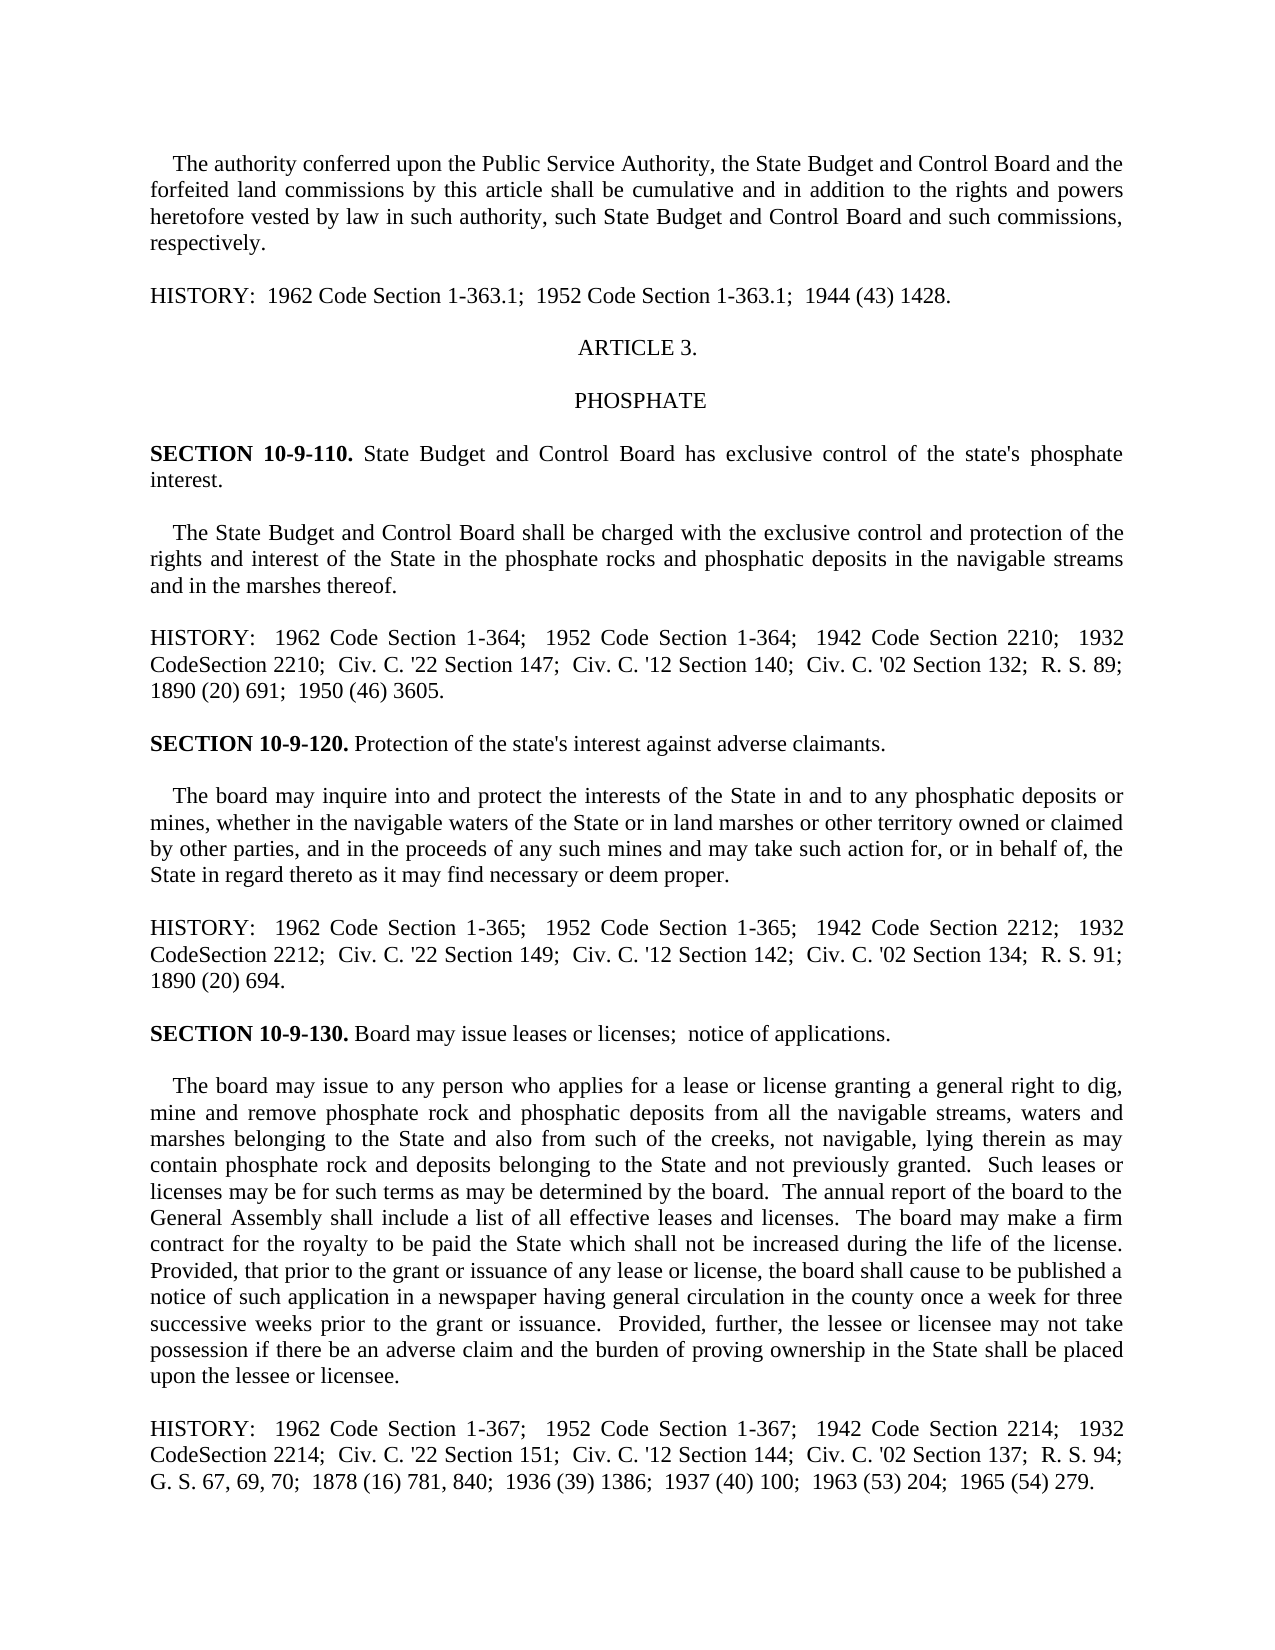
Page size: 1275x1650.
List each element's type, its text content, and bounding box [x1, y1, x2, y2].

text HISTORY: 1962 Code Section 1-363.1; 1952 Code Section 1-363.1; 1944 (43) 1428. [150, 282, 1125, 308]
text HISTORY: 1962 Code Section 1-364; 1952 Code Section 1-364; 1942 Code Section 2210; 1932 CodeSection 2210; Civ. C. '22 Section 147; Civ. C. '12 Section 140; Civ. C. '02 Section 132; R. S. 89; 1890 (20) 691; 1950 (46) 3605. [150, 624, 1125, 703]
text The board may inquire into and protect the interests of the State in and to any phosphatic deposits or mines, whether in the navigable waters of the State or in land marshes or other territory owned or claimed by other parties, and in the proceeds of any such mines and may take such action for, or in behalf of, the State in regard thereto as it may find necessary or deem proper. [150, 782, 1125, 888]
text PHOSPHATE [150, 387, 1125, 413]
text HISTORY: 1962 Code Section 1-367; 1952 Code Section 1-367; 1942 Code Section 2214; 1932 CodeSection 2214; Civ. C. '22 Section 151; Civ. C. '12 Section 144; Civ. C. '02 Section 137; R. S. 94; G. S. 67, 69, 70; 1878 (16) 781, 840; 1936 (39) 1386; 1937 (40) 100; 1963 (53) 204; 1965 (54) 279. [150, 1415, 1125, 1494]
text The authority conferred upon the Public Service Authority, the State Budget and Control Board and the forfeited land commissions by this article shall be cumulative and in addition to the rights and powers heretofore vested by law in such authority, such State Budget and Control Board and such commissions, respectively. [150, 150, 1125, 255]
text The board may issue to any person who applies for a lease or license granting a general right to dig, mine and remove phosphate rock and phosphatic deposits from all the navigable streams, waters and marshes belonging to the State and also from such of the creeks, not navigable, lying therein as may contain phosphate rock and deposits belonging to the State and not previously granted. Such leases or licenses may be for such terms as may be determined by the board. The annual report of the board to the General Assembly shall include a list of all effective leases and licenses. The board may make a firm contract for the royalty to be paid the State which shall not be increased during the life of the license. Provided, that prior to the grant or issuance of any lease or license, the board shall cause to be published a notice of such application in a newspaper having general circulation in the county once a week for three successive weeks prior to the grant or issuance. Provided, further, the lessee or licensee may not take possession if there be an adverse claim and the burden of proving ownership in the State shall be placed upon the lessee or licensee. [150, 1072, 1125, 1389]
text ARTICLE 3. [150, 334, 1125, 361]
text SECTION 10-9-110. State Budget and Control Board has exclusive control of the state's phosphate interest. [150, 440, 1125, 493]
text SECTION 10-9-130. Board may issue leases or licenses; notice of applications. [150, 1020, 1125, 1046]
text SECTION 10-9-120. Protection of the state's interest against adverse claimants. [150, 730, 1125, 756]
text HISTORY: 1962 Code Section 1-365; 1952 Code Section 1-365; 1942 Code Section 2212; 1932 CodeSection 2212; Civ. C. '22 Section 149; Civ. C. '12 Section 142; Civ. C. '02 Section 134; R. S. 91; 1890 (20) 694. [150, 914, 1125, 993]
text The State Budget and Control Board shall be charged with the exclusive control and protection of the rights and interest of the State in the phosphate rocks and phosphatic deposits in the navigable streams and in the marshes thereof. [150, 519, 1125, 598]
